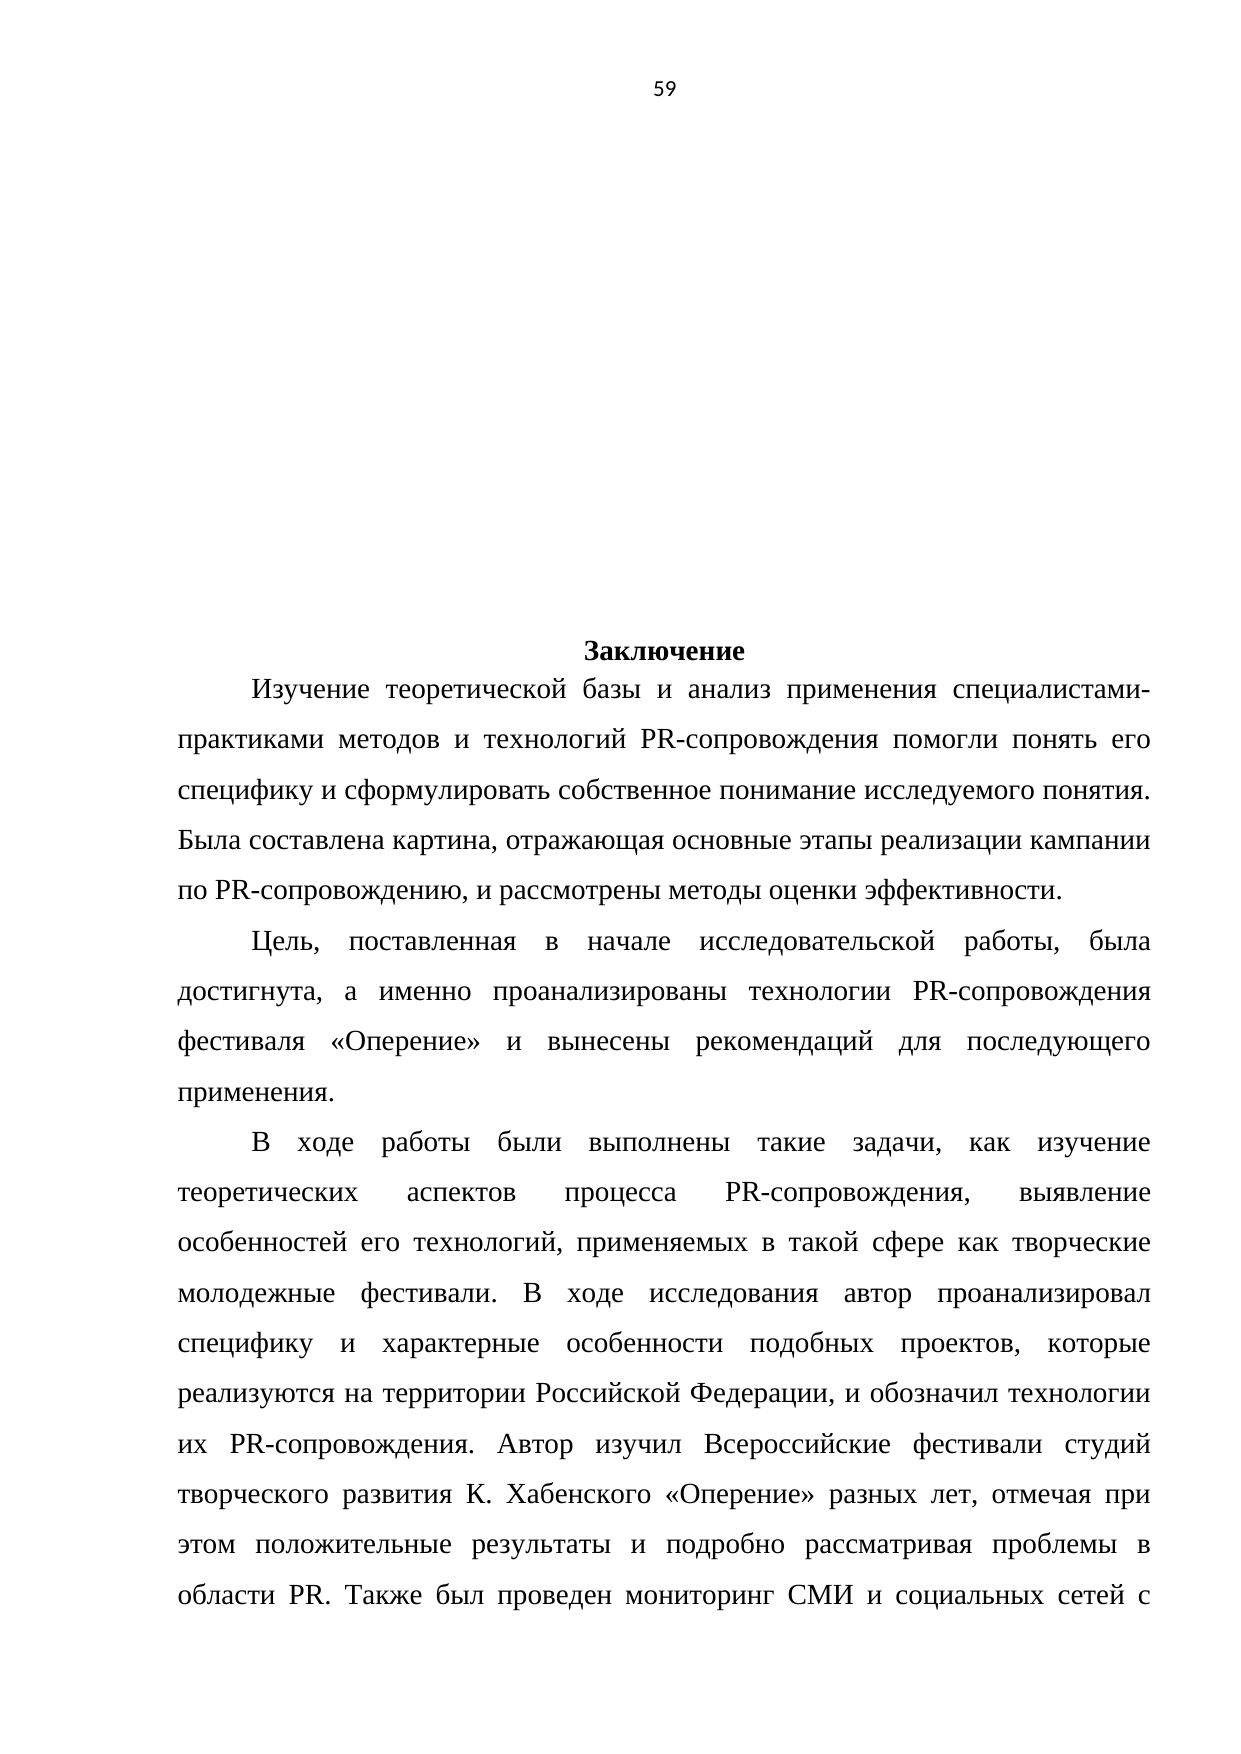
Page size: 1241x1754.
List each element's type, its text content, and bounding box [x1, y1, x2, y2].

text Изучение теоретической базы и анализ применения специалистами-практиками методов и технологий PR-сопровождения помогли понять его специфику и сформулировать собственное понимание исследуемого понятия. Была составлена картина, отражающая основные этапы реализации кампании по PR-сопровождению, и рассмотрены методы оценки эффективности. [177, 671, 1152, 906]
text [177, 1124, 1152, 1610]
subtitle Заключение [177, 633, 1152, 666]
text Цель, поставленная в начале исследовательской работы, была достигнута, а именно проанализированы технологии PR-сопровождения фестиваля «Оперение» и вынесены рекомендаций для последующего применения. [177, 923, 1152, 1107]
